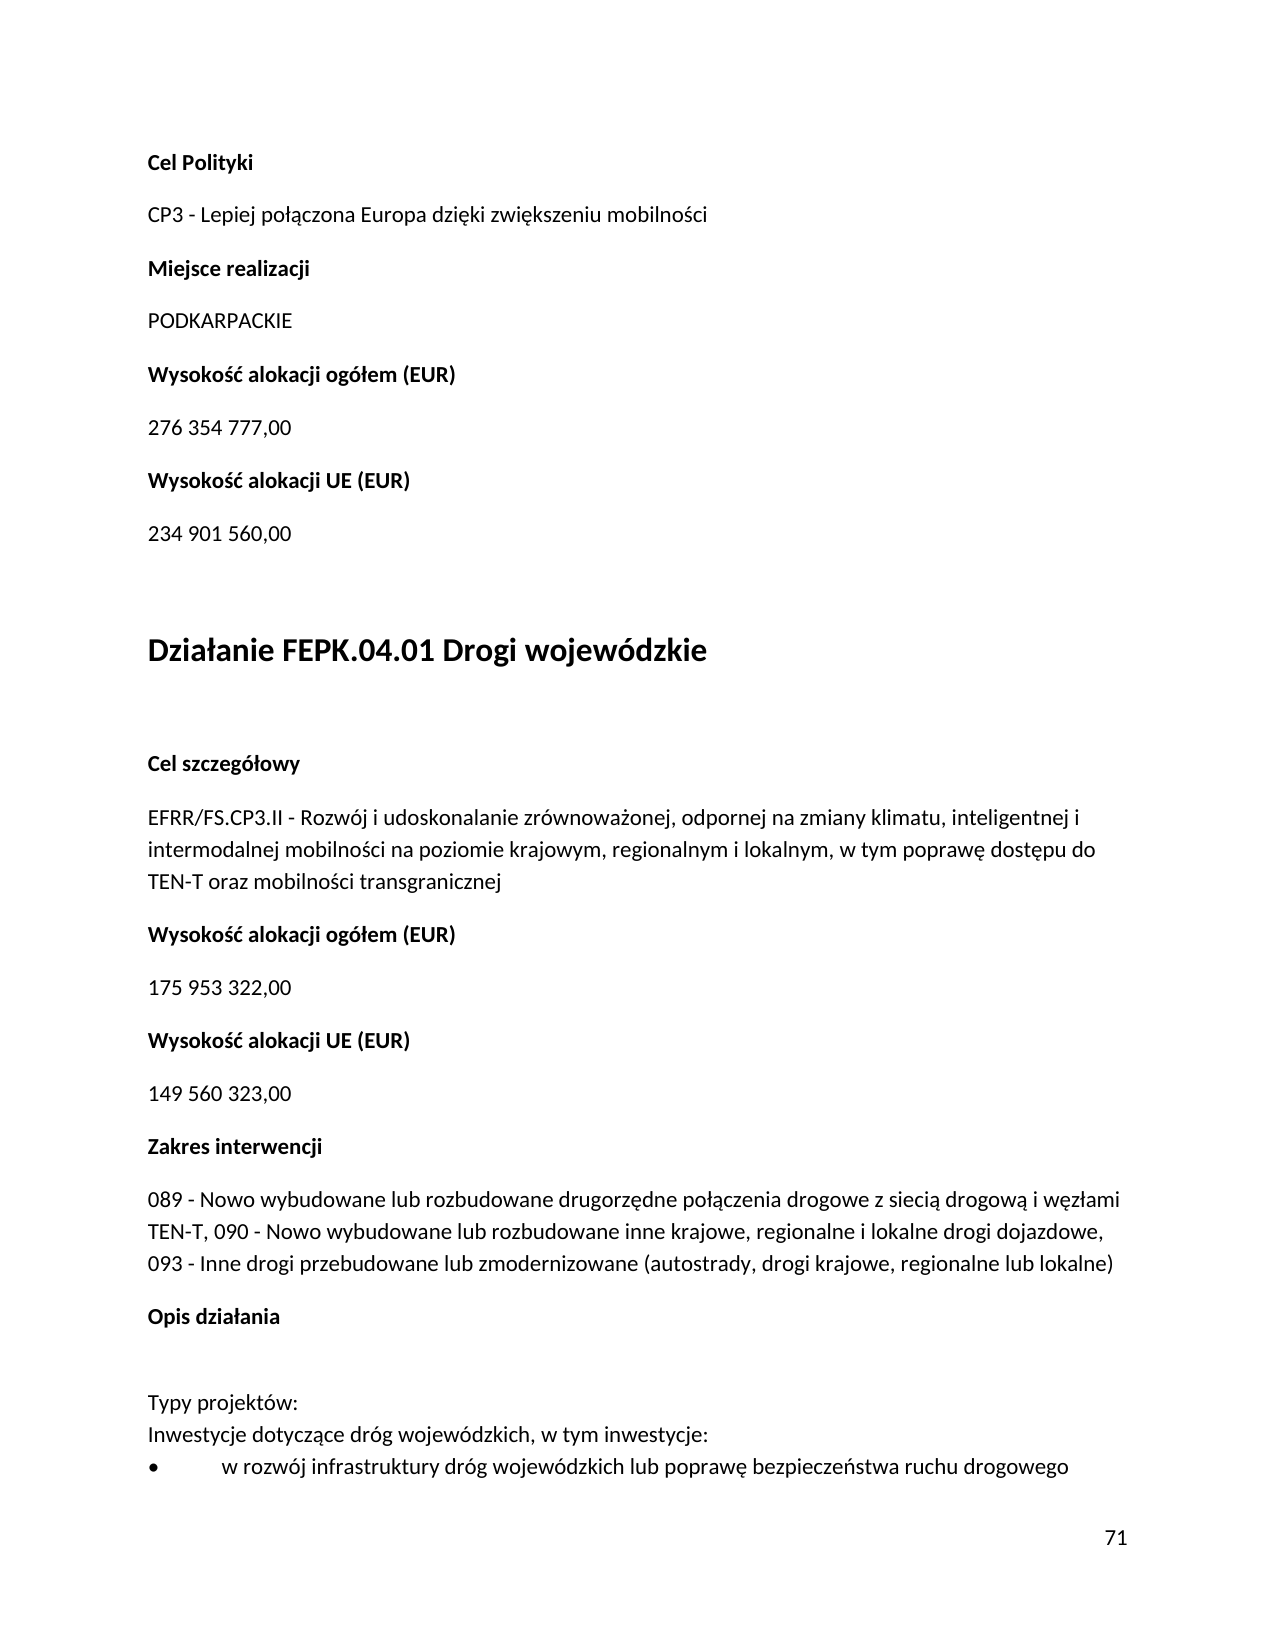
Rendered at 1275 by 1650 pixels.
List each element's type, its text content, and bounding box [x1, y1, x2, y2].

text 276 354 777,00 [148, 413, 1127, 441]
text Miejsce realizacji [148, 254, 1127, 282]
text 175 953 322,00 [148, 973, 1127, 1001]
text 234 901 560,00 [148, 519, 1127, 547]
subtitle Działanie FEPK.04.01 Drogi wojewódzkie [148, 629, 1127, 670]
text Zakres interwencji [148, 1132, 1127, 1160]
text EFRR/FS.CP3.II - Rozwój i udoskonalanie zrównoważonej, odpornej na zmiany klimatu, inteligentnej i intermodalnej mobilności na poziomie krajowym, regionalnym i lokalnym, w tym poprawę dostępu do TEN-T oraz mobilności transgranicznej [148, 803, 1127, 895]
text 149 560 323,00 [148, 1079, 1127, 1107]
text Wysokość alokacji ogółem (EUR) [148, 920, 1127, 948]
text 089 - Nowo wybudowane lub rozbudowane drugorzędne połączenia drogowe z siecią drogową i węzłami TEN-T, 090 - Nowo wybudowane lub rozbudowane inne krajowe, regionalne i lokalne drogi dojazdowe, 093 - Inne drogi przebudowane lub zmodernizowane (autostrady, drogi krajowe, regionalne lub lokalne) [148, 1185, 1127, 1277]
text PODKARPACKIE [148, 307, 1127, 335]
text Opis działania [148, 1302, 1127, 1331]
text Wysokość alokacji UE (EUR) [148, 466, 1127, 494]
text CP3 - Lepiej połączona Europa dzięki zwiększeniu mobilności [148, 201, 1127, 229]
text Wysokość alokacji UE (EUR) [148, 1026, 1127, 1054]
text Cel Polityki [148, 148, 1127, 176]
text Wysokość alokacji ogółem (EUR) [148, 360, 1127, 388]
text Cel szczegółowy [148, 749, 1127, 778]
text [148, 1356, 1127, 1480]
